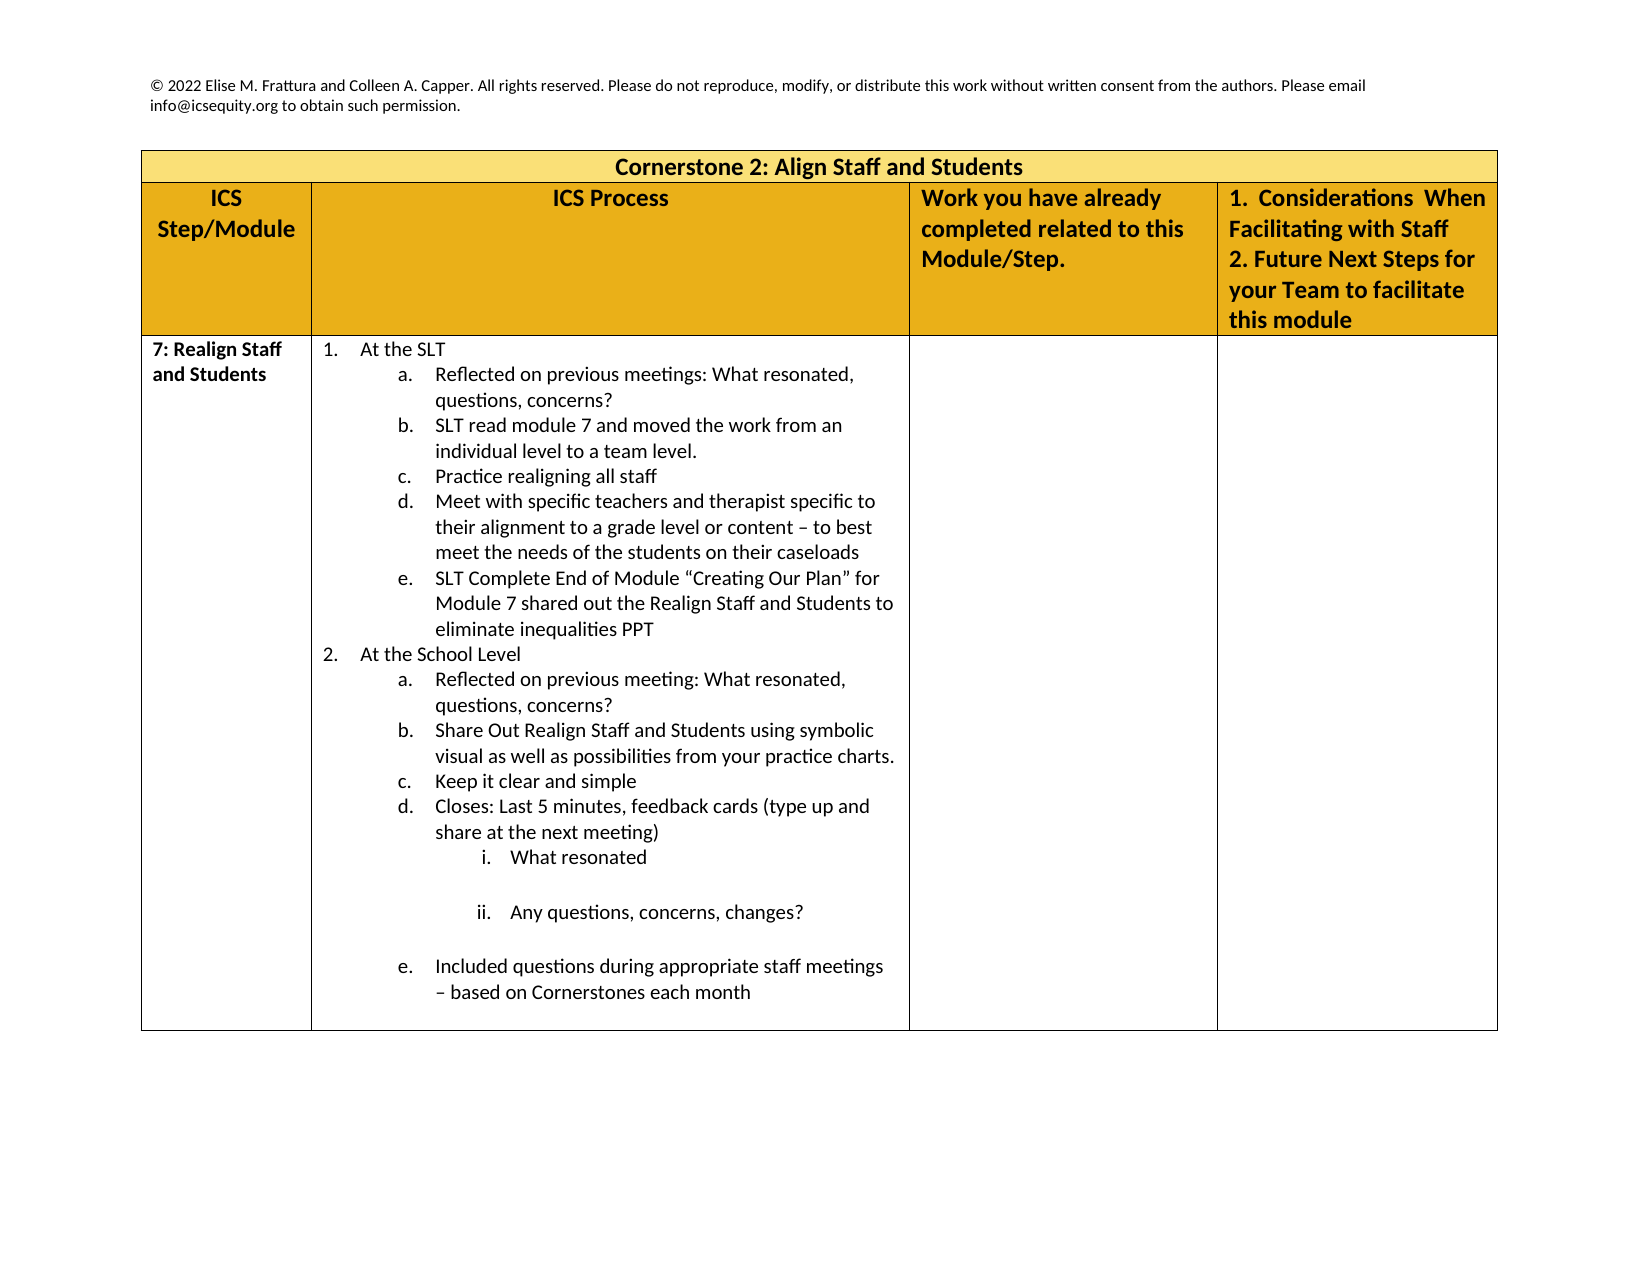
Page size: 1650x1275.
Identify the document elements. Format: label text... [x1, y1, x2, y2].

table_cell At the SLT Reflected on previous meetings: What resonated, questions, concerns? SLT read module 7 and moved the work from an individual level to a team level. Practice realigning all staff Meet with specific teachers and therapist specific to their alignment to a grade level or content – to best meet the needs of the students on their caseloads SLT Complete End of Module “Creating Our Plan” for Module 7 shared out the Realign Staff and Students to eliminate inequalities PPT At the School Level Reflected on previous meeting: What resonated, questions, concerns? Share Out Realign Staff and Students using symbolic visual as well as possibilities from your practice charts. Keep it clear and simple Closes: Last 5 minutes, feedback cards (type up and share at the next meeting) What resonated Any questions, concerns, changes? Included questions during appropriate staff meetings – based on Cornerstones each month [312, 336, 909, 1030]
table_cell 7: Realign Staff and Students [142, 336, 311, 1030]
table_cell Work you have already completed related to this Module/Step. [910, 183, 1217, 335]
table_header Cornerstone 2: Align Staff and Students [142, 151, 1497, 182]
table_cell [910, 336, 1217, 1030]
table_cell [1218, 336, 1497, 1030]
table_cell 1. Considerations When Facilitating with Staff 2. Future Next Steps for your Team to facilitate this module [1218, 183, 1497, 335]
table_cell ICS Process [312, 183, 909, 335]
table_cell ICS Step/Module [142, 183, 311, 335]
